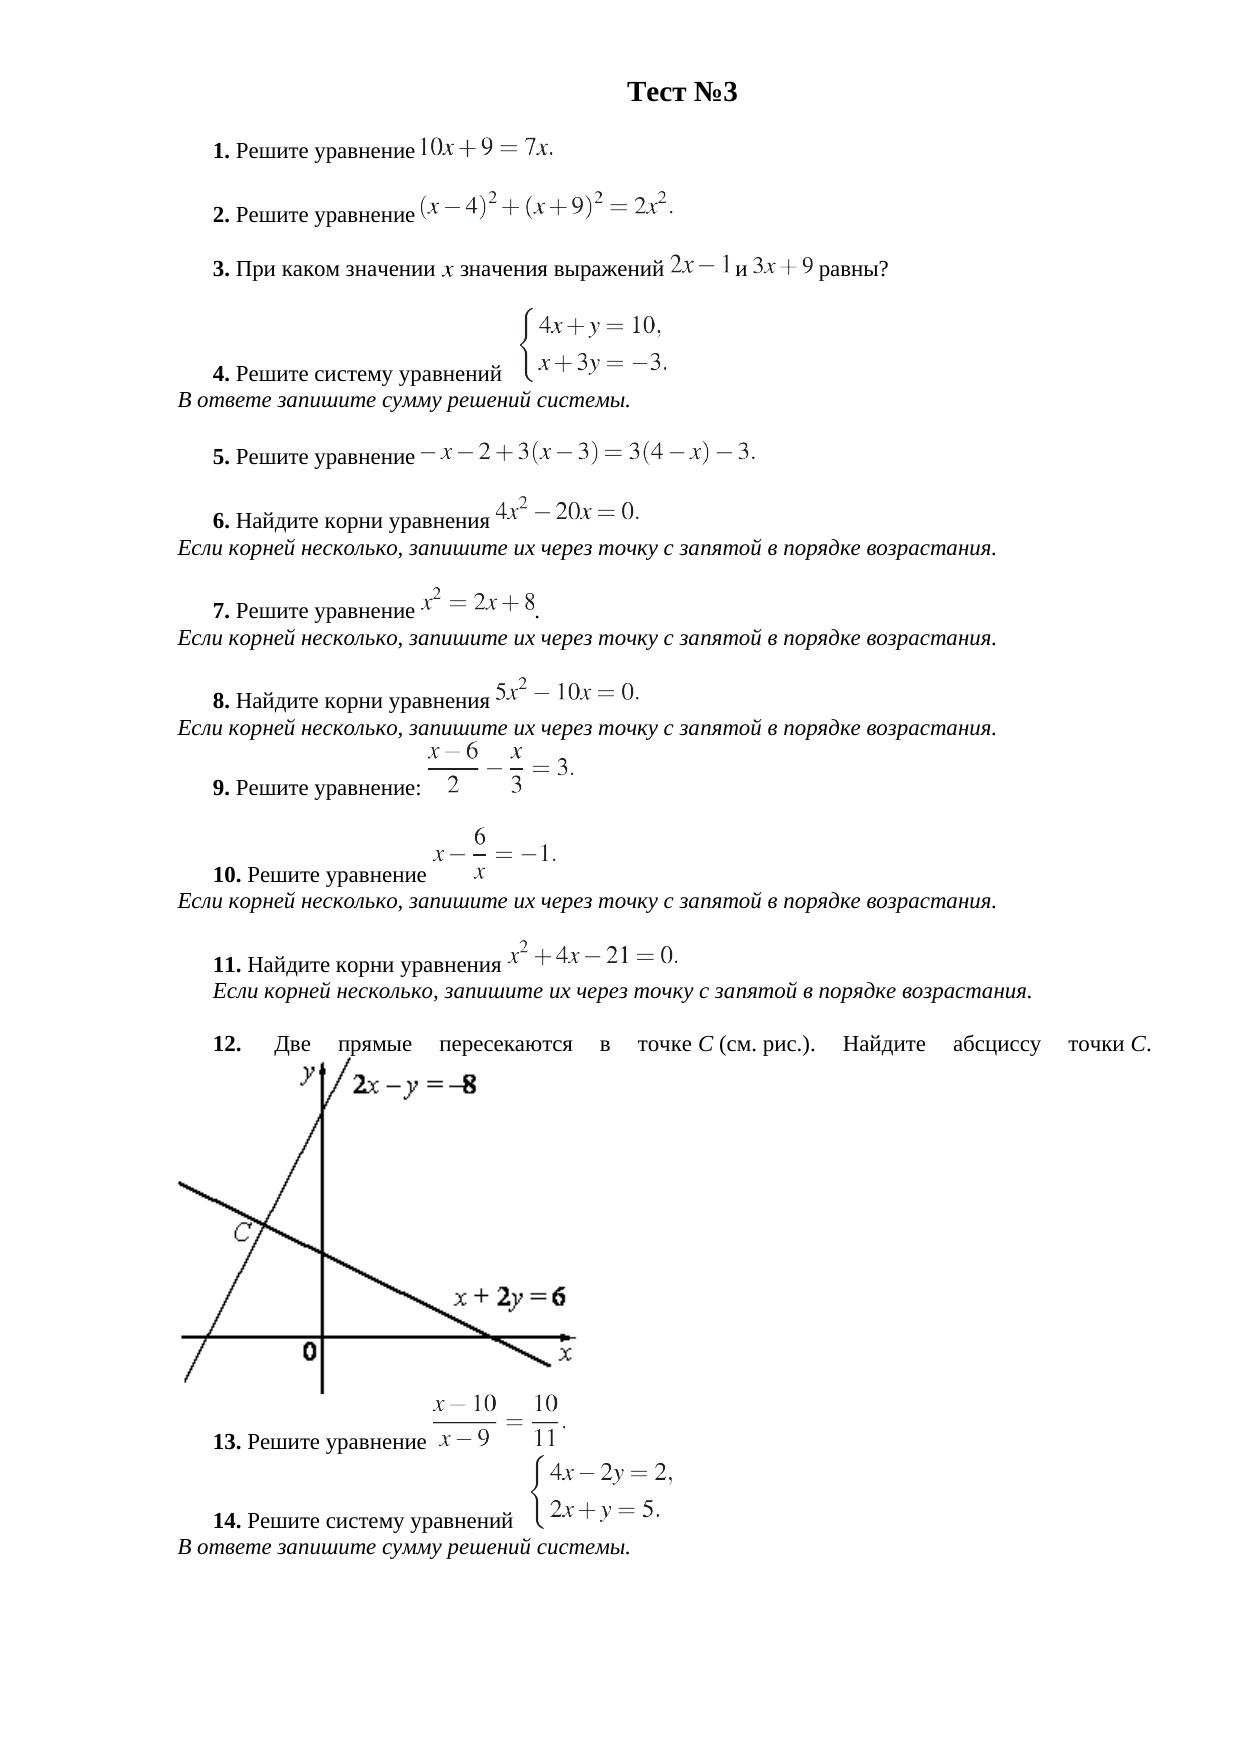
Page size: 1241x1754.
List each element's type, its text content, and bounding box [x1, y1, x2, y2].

picture [421, 190, 673, 223]
text В ответе запишите сумму решений системы. [177, 1533, 1152, 1559]
picture [441, 263, 454, 277]
text Если корней несколько, запишите их через точку с запятой в порядке возрастания. [177, 977, 1152, 1004]
picture [495, 676, 639, 709]
text Если корней несколько, запишите их через точку с запятой в порядке возрастания. [177, 533, 1152, 560]
text 9. Решите уравнение: [177, 740, 1152, 801]
text Если корней несколько, запишите их через точку с запятой в порядке возрастания. [177, 887, 1152, 913]
picture [519, 307, 667, 382]
text 13. Решите уравнение [177, 1393, 1152, 1455]
text 1. Решите уравнение [177, 136, 1152, 164]
text 6. Найдите корни уравнения [177, 496, 1152, 533]
picture [421, 586, 535, 619]
picture [177, 1056, 581, 1450]
text Тест №3 [177, 74, 1152, 107]
picture [530, 1454, 672, 1529]
picture [507, 939, 678, 973]
text 3. При каком значении значения выражений и равны? [177, 254, 1152, 282]
picture [421, 439, 755, 465]
text 11. Найдите корни уравнения [177, 940, 1152, 977]
text В ответе запишите сумму решений системы. [177, 386, 1152, 413]
picture [753, 256, 813, 277]
text Если корней несколько, запишите их через точку с запятой в порядке возрастания. [177, 624, 1152, 650]
text 14. Решите систему уравнений [177, 1455, 1152, 1533]
text 10. Решите уравнение [177, 827, 1152, 887]
picture [670, 253, 730, 277]
picture [495, 496, 639, 529]
text 7. Решите уравнение . [177, 586, 1152, 624]
text Если корней несколько, запишите их через точку с запятой в порядке возрастания. [177, 714, 1152, 740]
text 4. Решите систему уравнений [177, 308, 1152, 386]
text 2. Решите уравнение [177, 190, 1152, 228]
picture [427, 740, 573, 796]
picture [432, 826, 556, 882]
text 8. Найдите корни уравнения [177, 676, 1152, 714]
picture [421, 136, 553, 159]
